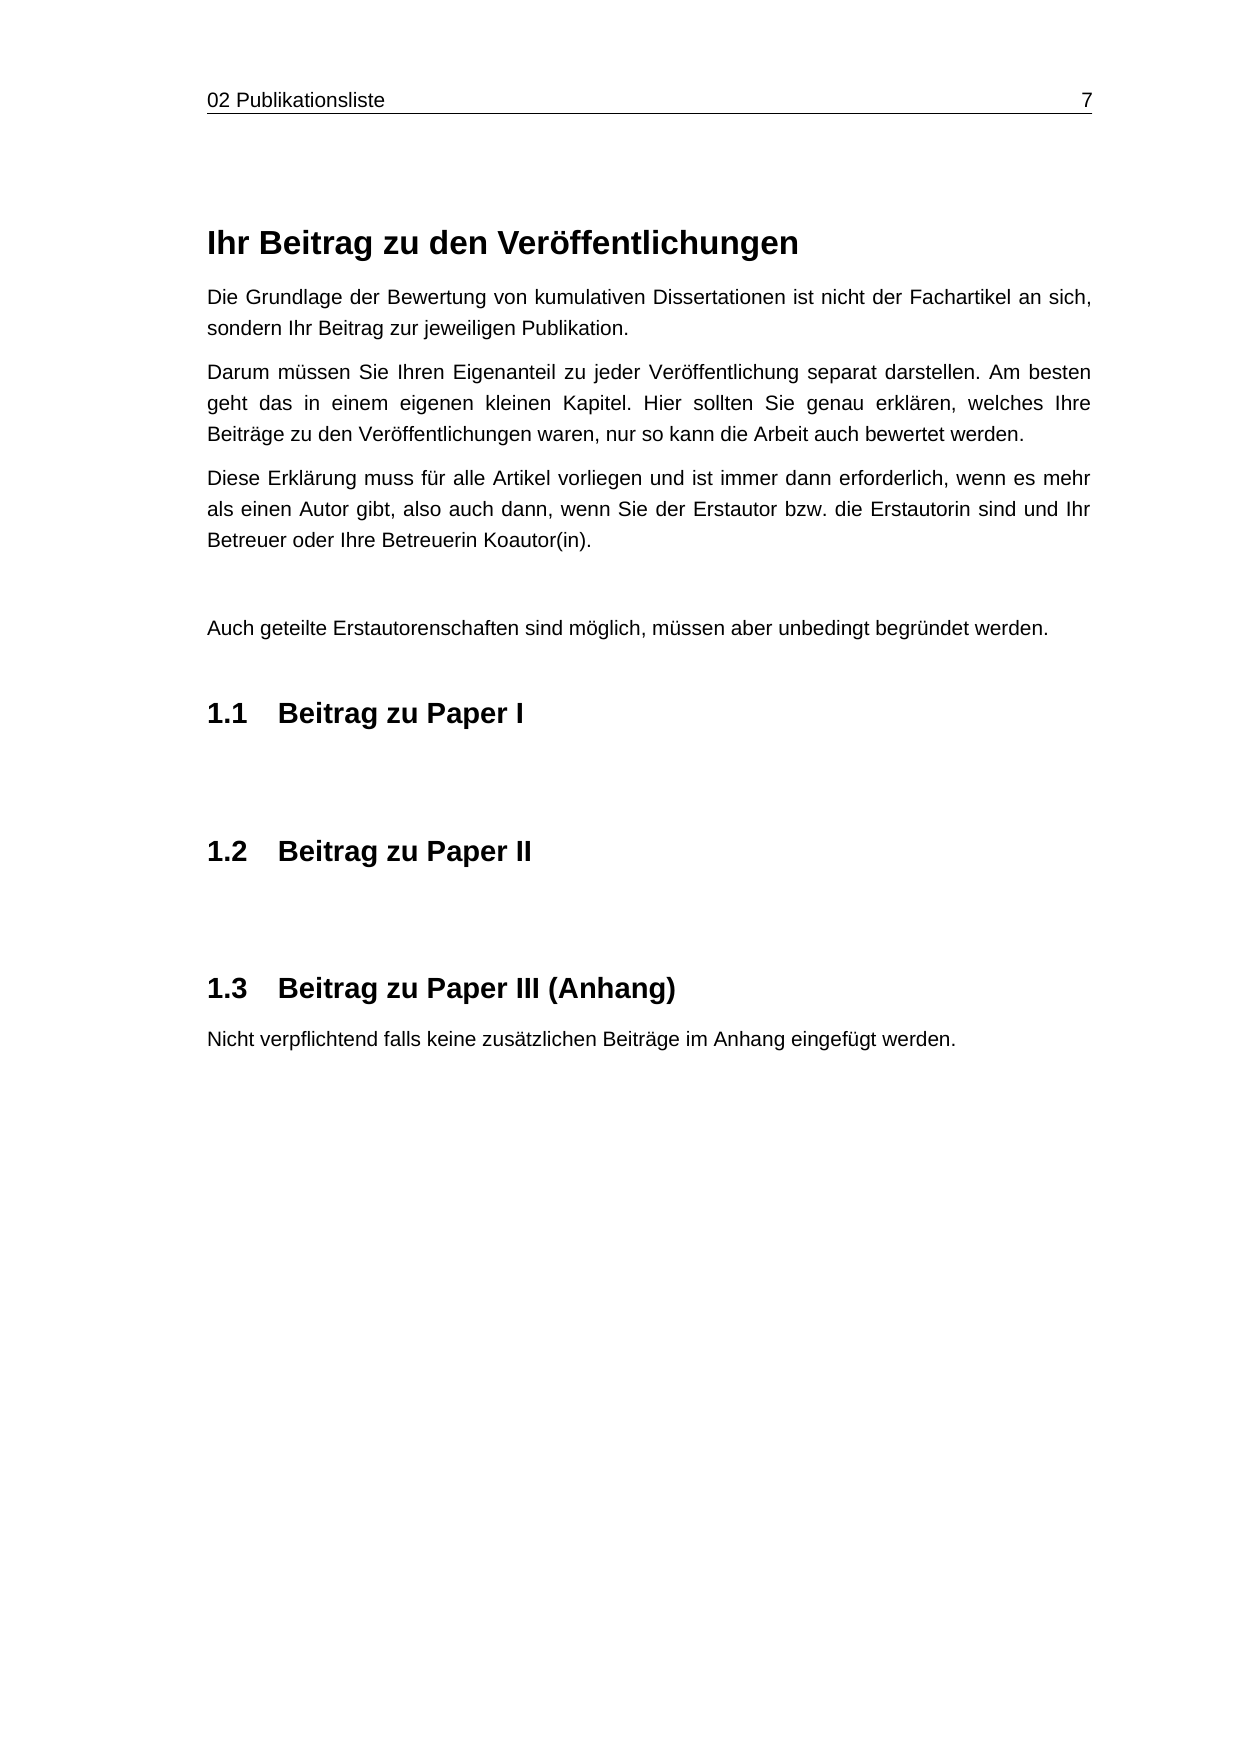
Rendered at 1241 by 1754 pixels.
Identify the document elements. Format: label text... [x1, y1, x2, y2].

text Auch geteilte Erstautorenschaften sind möglich, müssen aber unbedingt begründet werden. [207, 615, 1092, 639]
subtitle Ihr Beitrag zu den Veröffentlichungen [207, 223, 1092, 261]
text Diese Erklärung muss für alle Artikel vorliegen und ist immer dann erforderlich, wenn es mehr als einen Autor gibt, also auch dann, wenn Sie der Erstautor bzw. die Erstautorin sind und Ihr Betreuer oder Ihre Betreuerin Koautor(in). [207, 466, 1092, 552]
text Die Grundlage der Bewertung von kumulativen Dissertationen ist nicht der Fachartikel an sich, sondern Ihr Beitrag zur jeweiligen Publikation. [207, 285, 1092, 340]
subtitle Beitrag zu Paper I [207, 697, 1092, 730]
text Nicht verpflichtend falls keine zusätzlichen Beiträge im Anhang eingefügt werden. [207, 1027, 1092, 1051]
subtitle Beitrag zu Paper III (Anhang) [207, 971, 1092, 1004]
subtitle Beitrag zu Paper II [207, 834, 1092, 867]
text Darum müssen Sie Ihren Eigenanteil zu jeder Veröffentlichung separat darstellen. Am besten geht das in einem eigenen kleinen Kapitel. Hier sollten Sie genau erklären, welches Ihre Beiträge zu den Veröffentlichungen waren, nur so kann die Arbeit auch bewertet werden. [207, 360, 1092, 446]
